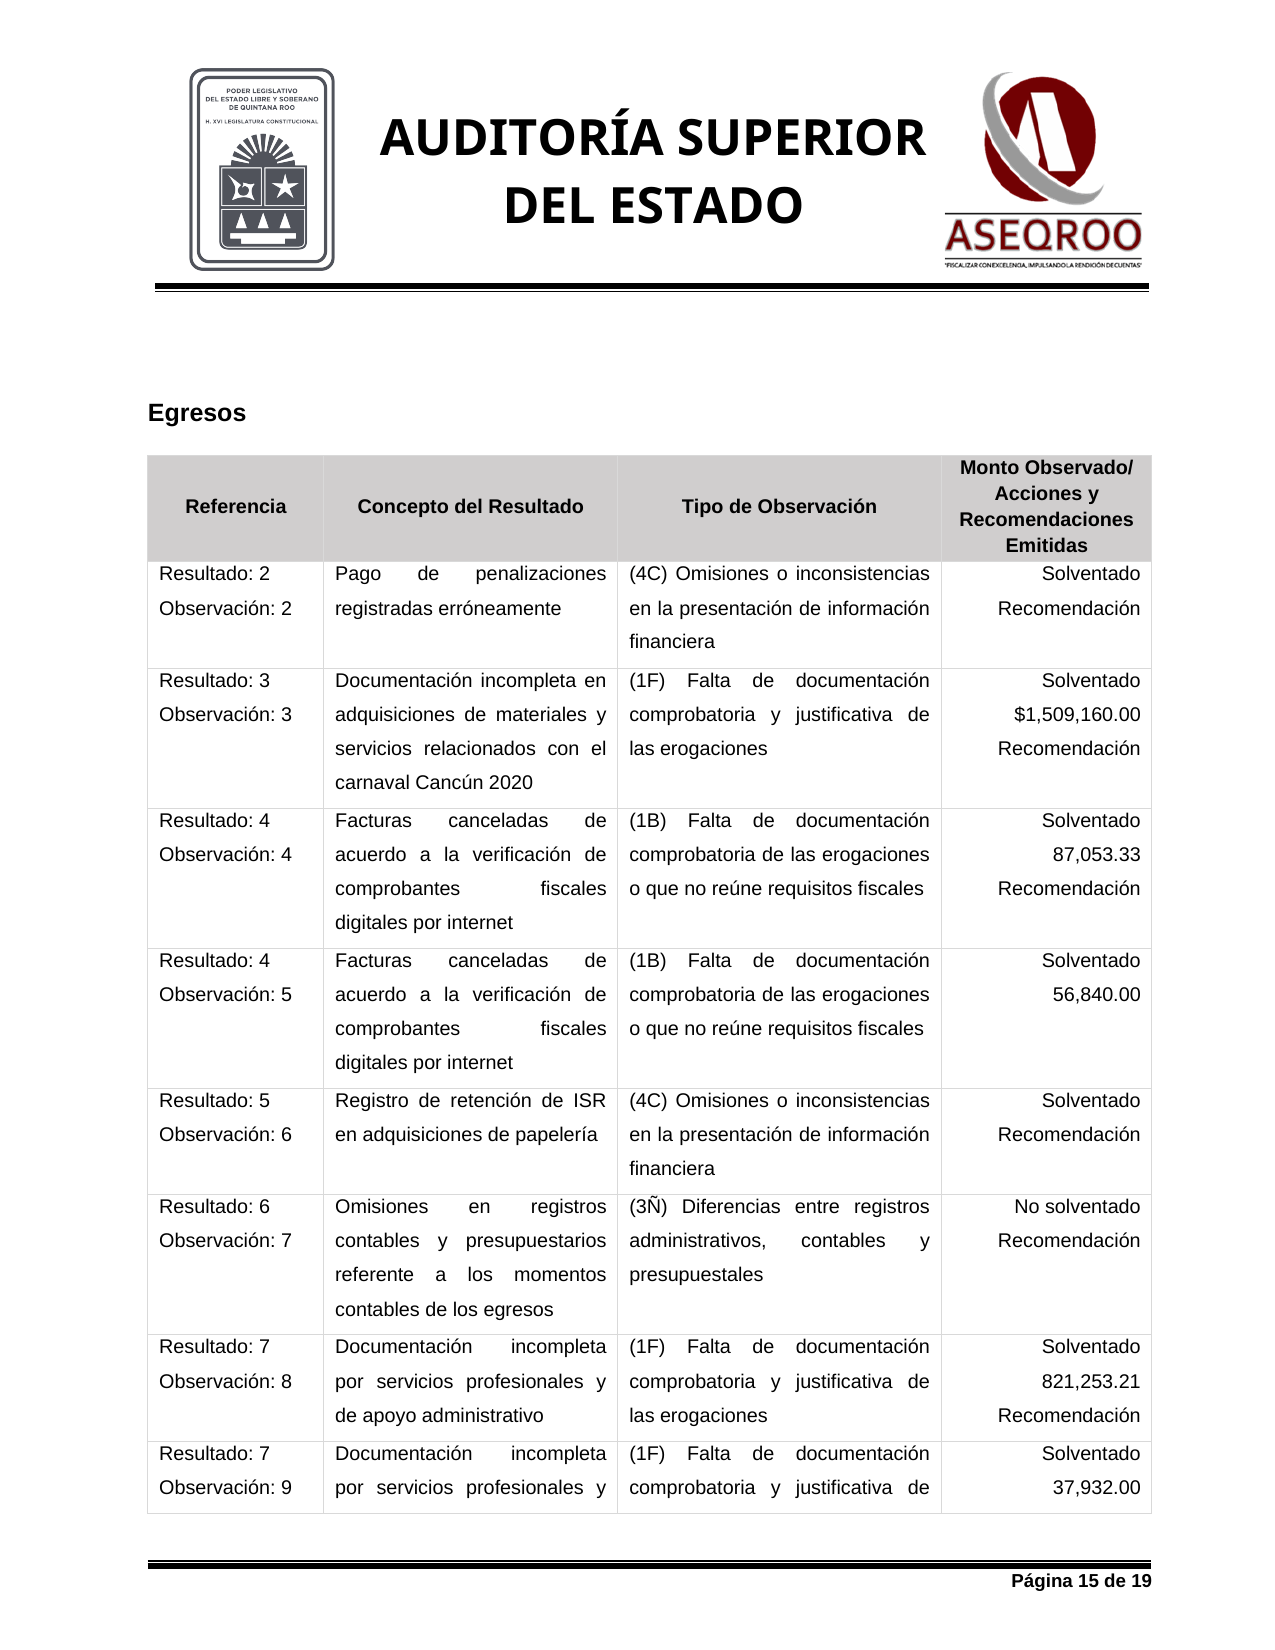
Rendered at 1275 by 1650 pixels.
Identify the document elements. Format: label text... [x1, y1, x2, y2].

table_cell Registro de retención de ISR en adquisiciones de papelería [324, 1089, 617, 1194]
table_cell Resultado: 6 Observación: 7 [148, 1195, 323, 1334]
table_cell Resultado: 2 Observación: 2 [148, 562, 323, 667]
table_cell (1B) Falta de documentación comprobatoria de las erogaciones o que no reúne requisitos fiscales [618, 809, 941, 948]
table_cell Solventado 56,840.00 [942, 949, 1151, 1088]
table_cell Documentación incompleta por servicios profesionales y de apoyo administrativo [324, 1442, 617, 1513]
table_cell (3Ñ) Diferencias entre registros administrativos, contables y presupuestales [618, 1195, 941, 1334]
table_cell Documentación incompleta por servicios profesionales y de apoyo administrativo [324, 1335, 617, 1441]
text Egresos [148, 398, 1152, 426]
picture [944, 72, 1142, 268]
table_cell (4C) Omisiones o inconsistencias en la presentación de información financiera [618, 562, 941, 667]
table_cell Facturas canceladas de acuerdo a la verificación de comprobantes fiscales digitales por internet [324, 949, 617, 1088]
table_cell Facturas canceladas de acuerdo a la verificación de comprobantes fiscales digitales por internet [324, 809, 617, 948]
table_cell (1F) Falta de documentación comprobatoria y justificativa de las erogaciones [618, 1442, 941, 1513]
table_cell (1F) Falta de documentación comprobatoria y justificativa de las erogaciones [618, 1335, 941, 1441]
table_cell Solventado 37,932.00 [942, 1442, 1151, 1513]
table_cell Resultado: 4 Observación: 5 [148, 949, 323, 1088]
table_cell Documentación incompleta en adquisiciones de materiales y servicios relacionados con el carnaval Cancún 2020 [324, 669, 617, 808]
table_cell (1B) Falta de documentación comprobatoria de las erogaciones o que no reúne requisitos fiscales [618, 949, 941, 1088]
table_header Monto Observado/ Acciones y Recomendaciones Emitidas [942, 456, 1151, 561]
table_cell No solventado Recomendación [942, 1195, 1151, 1334]
table_cell Resultado: 7 Observación: 9 [148, 1442, 323, 1513]
table_cell Pago de penalizaciones registradas erróneamente [324, 562, 617, 667]
table_header Tipo de Observación [618, 456, 941, 561]
table_cell (1F) Falta de documentación comprobatoria y justificativa de las erogaciones [618, 669, 941, 808]
table_cell Resultado: 4 Observación: 4 [148, 809, 323, 948]
table_cell Solventado Recomendación [942, 1089, 1151, 1194]
picture [189, 68, 335, 271]
table_header Concepto del Resultado [324, 456, 617, 561]
table_cell Omisiones en registros contables y presupuestarios referente a los momentos contables de los egresos [324, 1195, 617, 1334]
table_cell Resultado: 5 Observación: 6 [148, 1089, 323, 1194]
table_cell Solventado Recomendación [942, 562, 1151, 667]
table_header Referencia [148, 456, 323, 561]
table_cell Resultado: 7 Observación: 8 [148, 1335, 323, 1441]
table_cell Solventado 821,253.21 Recomendación [942, 1335, 1151, 1441]
table_cell Solventado $1,509,160.00 Recomendación [942, 669, 1151, 808]
table_cell Solventado 87,053.33 Recomendación [942, 809, 1151, 948]
table_cell Resultado: 3 Observación: 3 [148, 669, 323, 808]
table_cell (4C) Omisiones o inconsistencias en la presentación de información financiera [618, 1089, 941, 1194]
